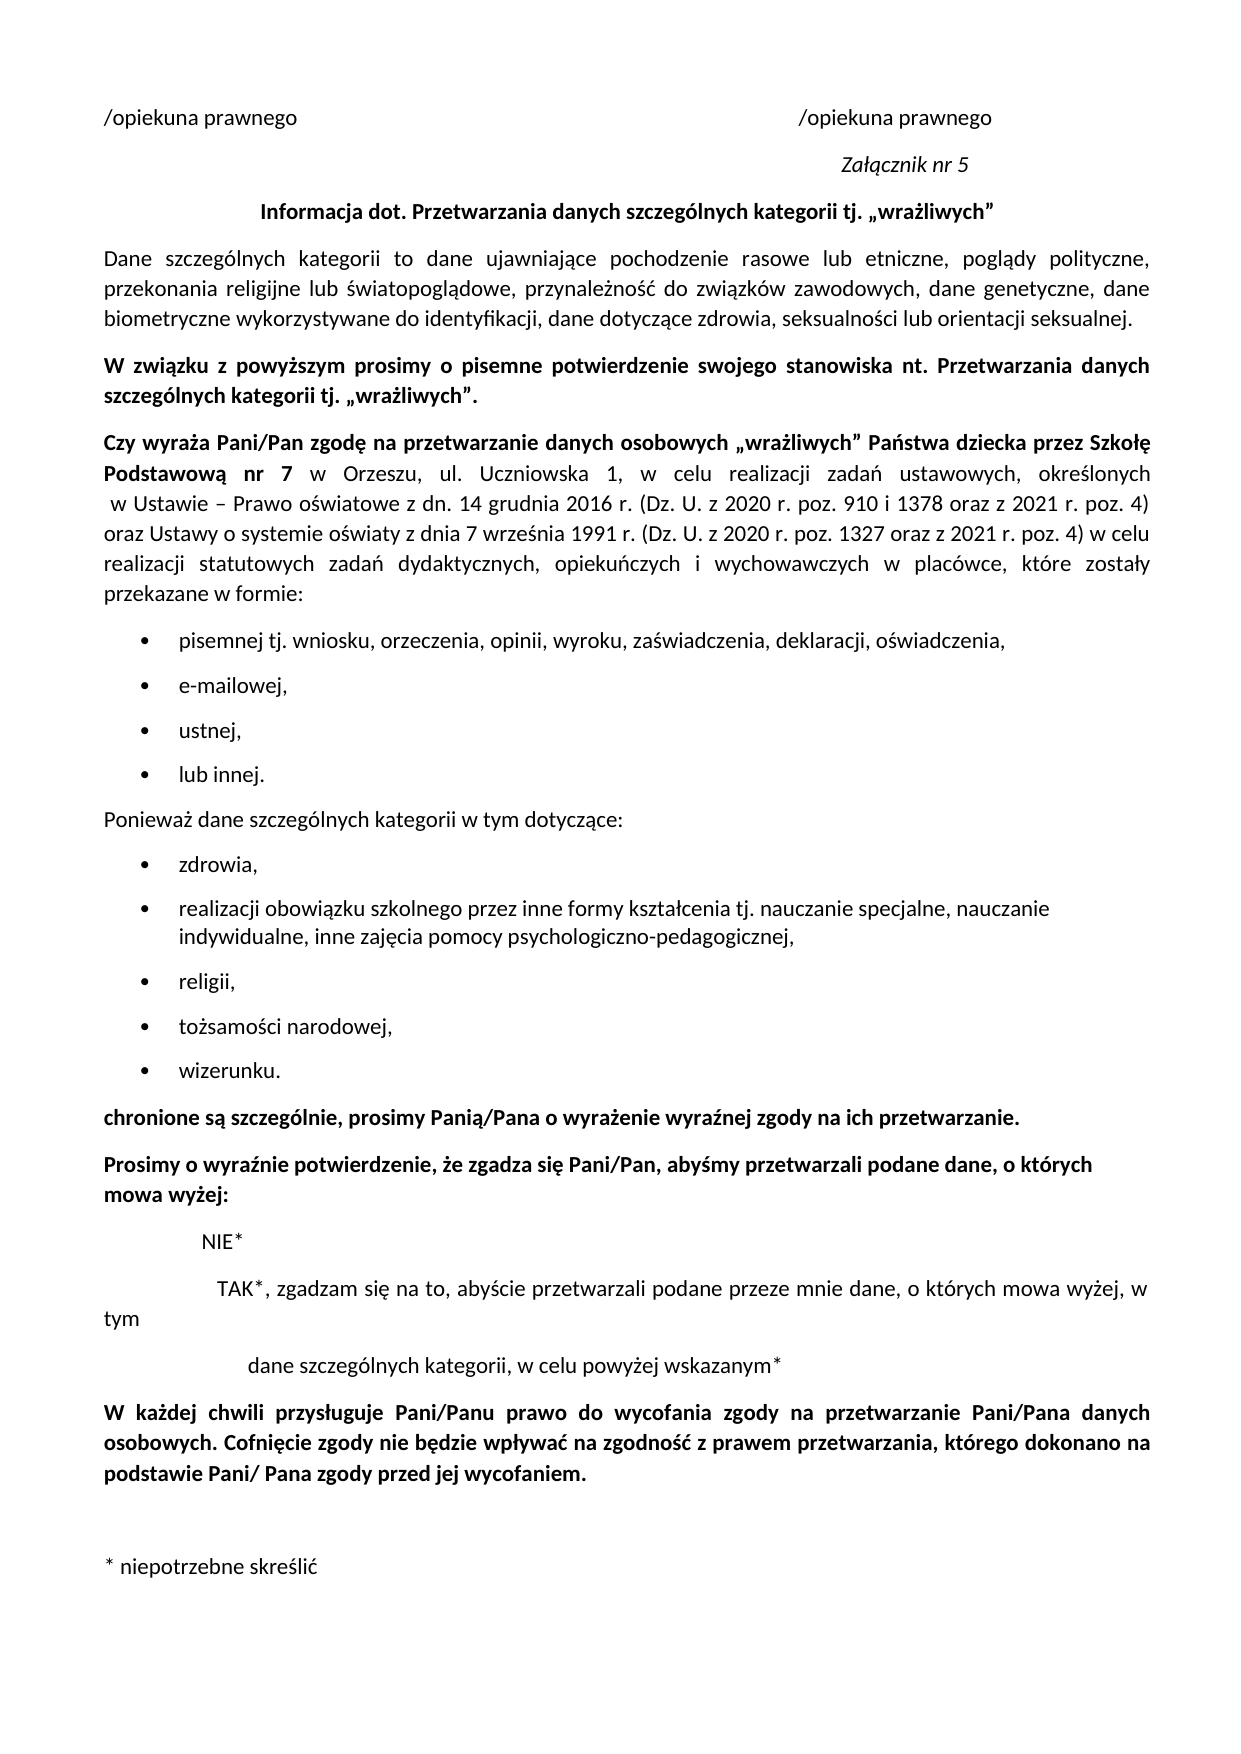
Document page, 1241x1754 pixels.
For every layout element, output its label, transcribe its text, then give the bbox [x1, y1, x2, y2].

list pisemnej tj. wniosku, orzeczenia, opinii, wyroku, zaświadczenia, deklaracji, oświadczenia, [141, 626, 1152, 654]
text /opiekuna prawnego /opiekuna prawnego [103, 103, 1152, 131]
list lub innej. [141, 760, 1152, 788]
list zdrowia, [141, 850, 1152, 878]
list tożsamości narodowej, [141, 1012, 1152, 1040]
text dane szczególnych kategorii, w celu powyżej wskazanym* [103, 1351, 1152, 1379]
list religii, [141, 967, 1152, 995]
text * niepotrzebne skreślić [103, 1552, 1152, 1580]
list e-mailowej, [141, 671, 1152, 699]
text W każdej chwili przysługuje Pani/Panu prawo do wycofania zgody na przetwarzanie Pani/Pana danych osobowych. Cofnięcie zgody nie będzie wpływać na zgodność z prawem przetwarzania, którego dokonano na podstawie Pani/ Pana zgody przed jej wycofaniem. [103, 1398, 1152, 1487]
text Informacja dot. Przetwarzania danych szczególnych kategorii tj. „wrażliwych” [103, 197, 1152, 225]
list wizerunku. [141, 1057, 1152, 1084]
text TAK*, zgadzam się na to, abyście przetwarzali podane przeze mnie dane, o których mowa wyżej, w tym [103, 1274, 1152, 1332]
text NIE* [103, 1227, 1152, 1255]
text W związku z powyższym prosimy o pisemne potwierdzenie swojego stanowiska nt. Przetwarzania danych szczególnych kategorii tj. „wrażliwych”. [103, 351, 1152, 409]
list ustnej, [141, 716, 1152, 744]
list realizacji obowiązku szkolnego przez inne formy kształcenia tj. nauczanie specjalne, nauczanie indywidualne, inne zajęcia pomocy psychologiczno-pedagogicznej, [141, 894, 1152, 951]
text Prosimy o wyraźnie potwierdzenie, że zgadza się Pani/Pan, abyśmy przetwarzali podane dane, o których mowa wyżej: [103, 1150, 1152, 1208]
text Ponieważ dane szczególnych kategorii w tym dotyczące: [103, 805, 1152, 833]
text Załącznik nr 5 [103, 150, 1152, 178]
text Dane szczególnych kategorii to dane ujawniające pochodzenie rasowe lub etniczne, poglądy polityczne, przekonania religijne lub światopoglądowe, przynależność do związków zawodowych, dane genetyczne, dane biometryczne wykorzystywane do identyfikacji, dane dotyczące zdrowia, seksualności lub orientacji seksualnej. [103, 244, 1152, 332]
text chronione są szczególnie, prosimy Panią/Pana o wyrażenie wyraźnej zgody na ich przetwarzanie. [103, 1103, 1152, 1131]
text Czy wyraża Pani/Pan zgodę na przetwarzanie danych osobowych „wrażliwych” Państwa dziecka przez Szkołę Podstawową nr 7 w Orzeszu, ul. Uczniowska 1, w celu realizacji zadań ustawowych, określonych w Ustawie – Prawo oświatowe z dn. 14 grudnia 2016 r. (Dz. U. z 2020 r. poz. 910 i 1378 oraz z 2021 r. poz. 4) oraz Ustawy o systemie oświaty z dnia 7 września 1991 r. (Dz. U. z 2020 r. poz. 1327 oraz z 2021 r. poz. 4) w celu realizacji statutowych zadań dydaktycznych, opiekuńczych i wychowawczych w placówce, które zostały przekazane w formie: [103, 428, 1152, 607]
